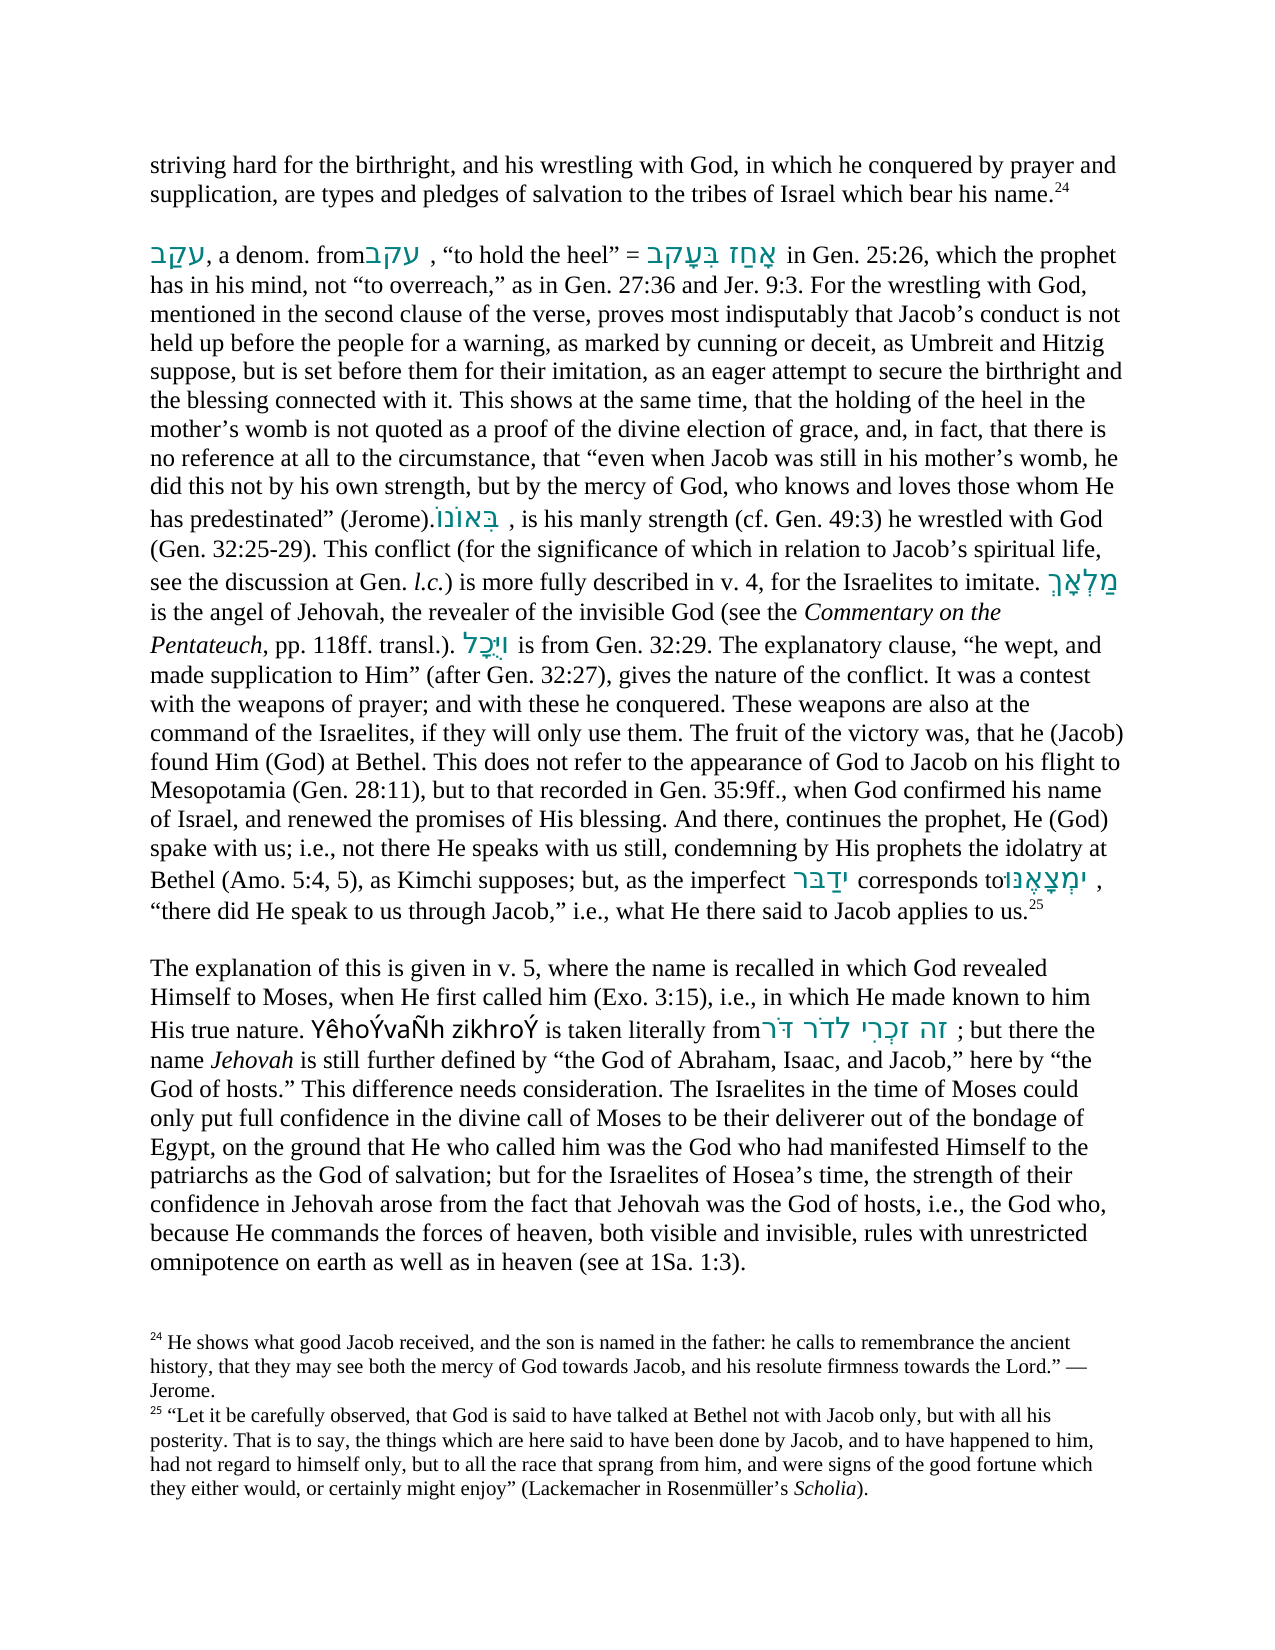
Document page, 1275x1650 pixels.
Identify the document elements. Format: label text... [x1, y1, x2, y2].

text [150, 150, 1125, 207]
text The explanation of this is given in v. 5, where the name is recalled in which God revealed Himself to Moses, when He first called him (Exo. 3:15), i.e., in which He made known to him His true nature. YêhoÝvaÑh zikhroÝ is taken literally fromזה זכְרִי לדֹר דֹּר ; but there the name Jehovah is still further defined by “the God of Abraham, Isaac, and Jacob,” here by “the God of hosts.” This difference needs consideration. The Israelites in the time of Moses could only put full confidence in the divine call of Moses to be their deliverer out of the bondage of Egypt, on the ground that He who called him was the God who had manifested Himself to the patriarchs as the God of salvation; but for the Israelites of Hosea’s time, the strength of their confidence in Jehovah arose from the fact that Jehovah was the God of hosts, i.e., the God who, because He commands the forces of heaven, both visible and invisible, rules with unrestricted omnipotence on earth as well as in heaven (see at 1Sa. 1:3). [150, 953, 1125, 1275]
text עקַב, a denom. fromעקב , “to hold the heel” = אָחַז בִּעָקב in Gen. 25:26, which the prophet has in his mind, not “to overreach,” as in Gen. 27:36 and Jer. 9:3. For the wrestling with God, mentioned in the second clause of the verse, proves most indisputably that Jacob’s conduct is not held up before the people for a warning, as marked by cunning or deceit, as Umbreit and Hitzig suppose, but is set before them for their imitation, as an eager attempt to secure the birthright and the blessing connected with it. This shows at the same time, that the holding of the heel in the mother’s womb is not quoted as a proof of the divine election of grace, and, in fact, that there is no reference at all to the circumstance, that “even when Jacob was still in his mother’s womb, he did this not by his own strength, but by the mercy of God, who knows and loves those whom He has predestinated” (Jerome).בִּאוֹנוֹ , is his manly strength (cf. Gen. 49:3) he wrestled with God (Gen. 32:25-29). This conflict (for the significance of which in relation to Jacob’s spiritual life, see the discussion at Gen. l.c.) is more fully described in v. 4, for the Israelites to imitate. מַלְאָךְ is the angel of Jehovah, the revealer of the invisible God (see the Commentary on the Pentateuch, pp. 118ff. transl.). ויֻּכָל is from Gen. 32:29. The explanatory clause, “he wept, and made supplication to Him” (after Gen. 32:27), gives the nature of the conflict. It was a contest with the weapons of prayer; and with these he conquered. These weapons are also at the command of the Israelites, if they will only use them. The fruit of the victory was, that he (Jacob) found Him (God) at Bethel. This does not refer to the appearance of God to Jacob on his flight to Mesopotamia (Gen. 28:11), but to that recorded in Gen. 35:9ff., when God confirmed his name of Israel, and renewed the promises of His blessing. And there, continues the prophet, He (God) spake with us; i.e., not there He speaks with us still, condemning by His prophets the idolatry at Bethel (Amo. 5:4, 5), as Kimchi supposes; but, as the imperfect ידַבּר corresponds toימְצָאֶנּוּ , “there did He speak to us through Jacob,” i.e., what He there said to Jacob applies to us. [150, 236, 1125, 925]
